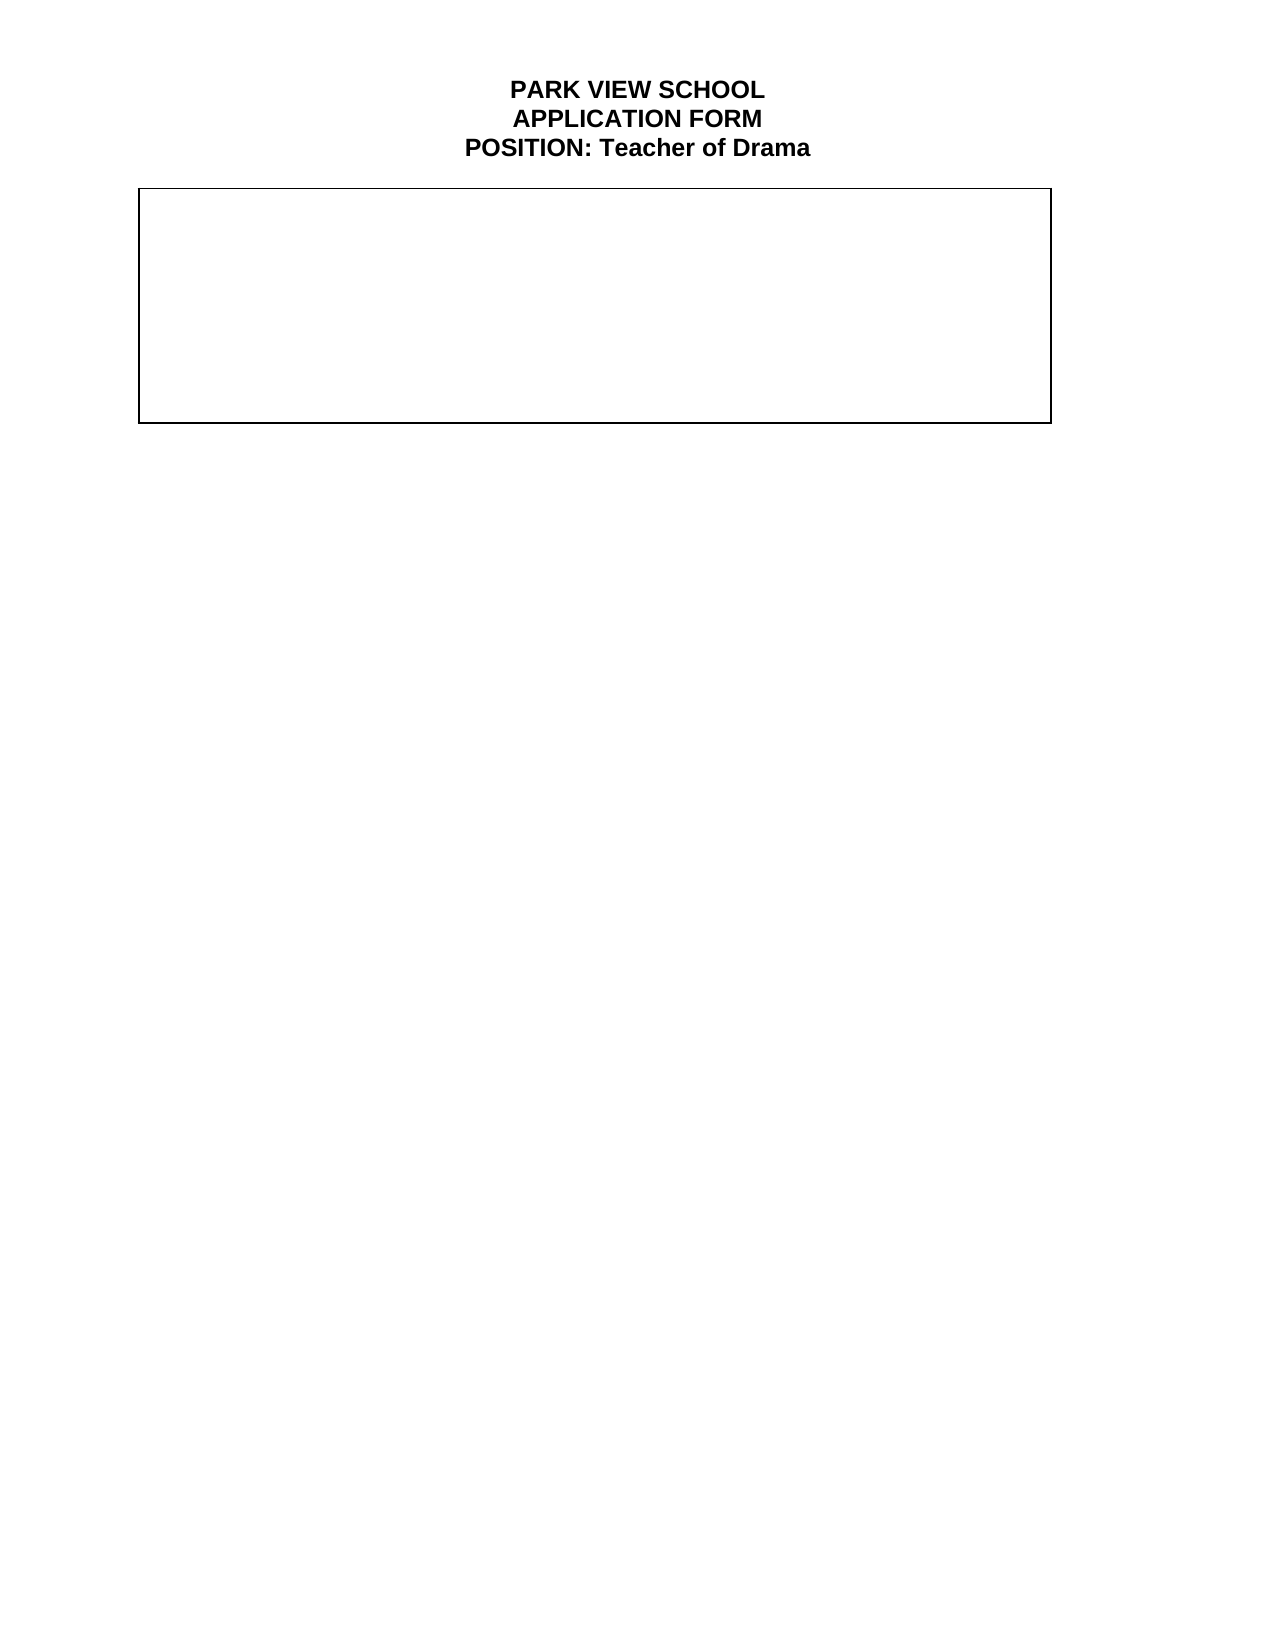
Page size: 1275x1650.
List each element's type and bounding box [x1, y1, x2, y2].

table_cell [140, 189, 1050, 422]
